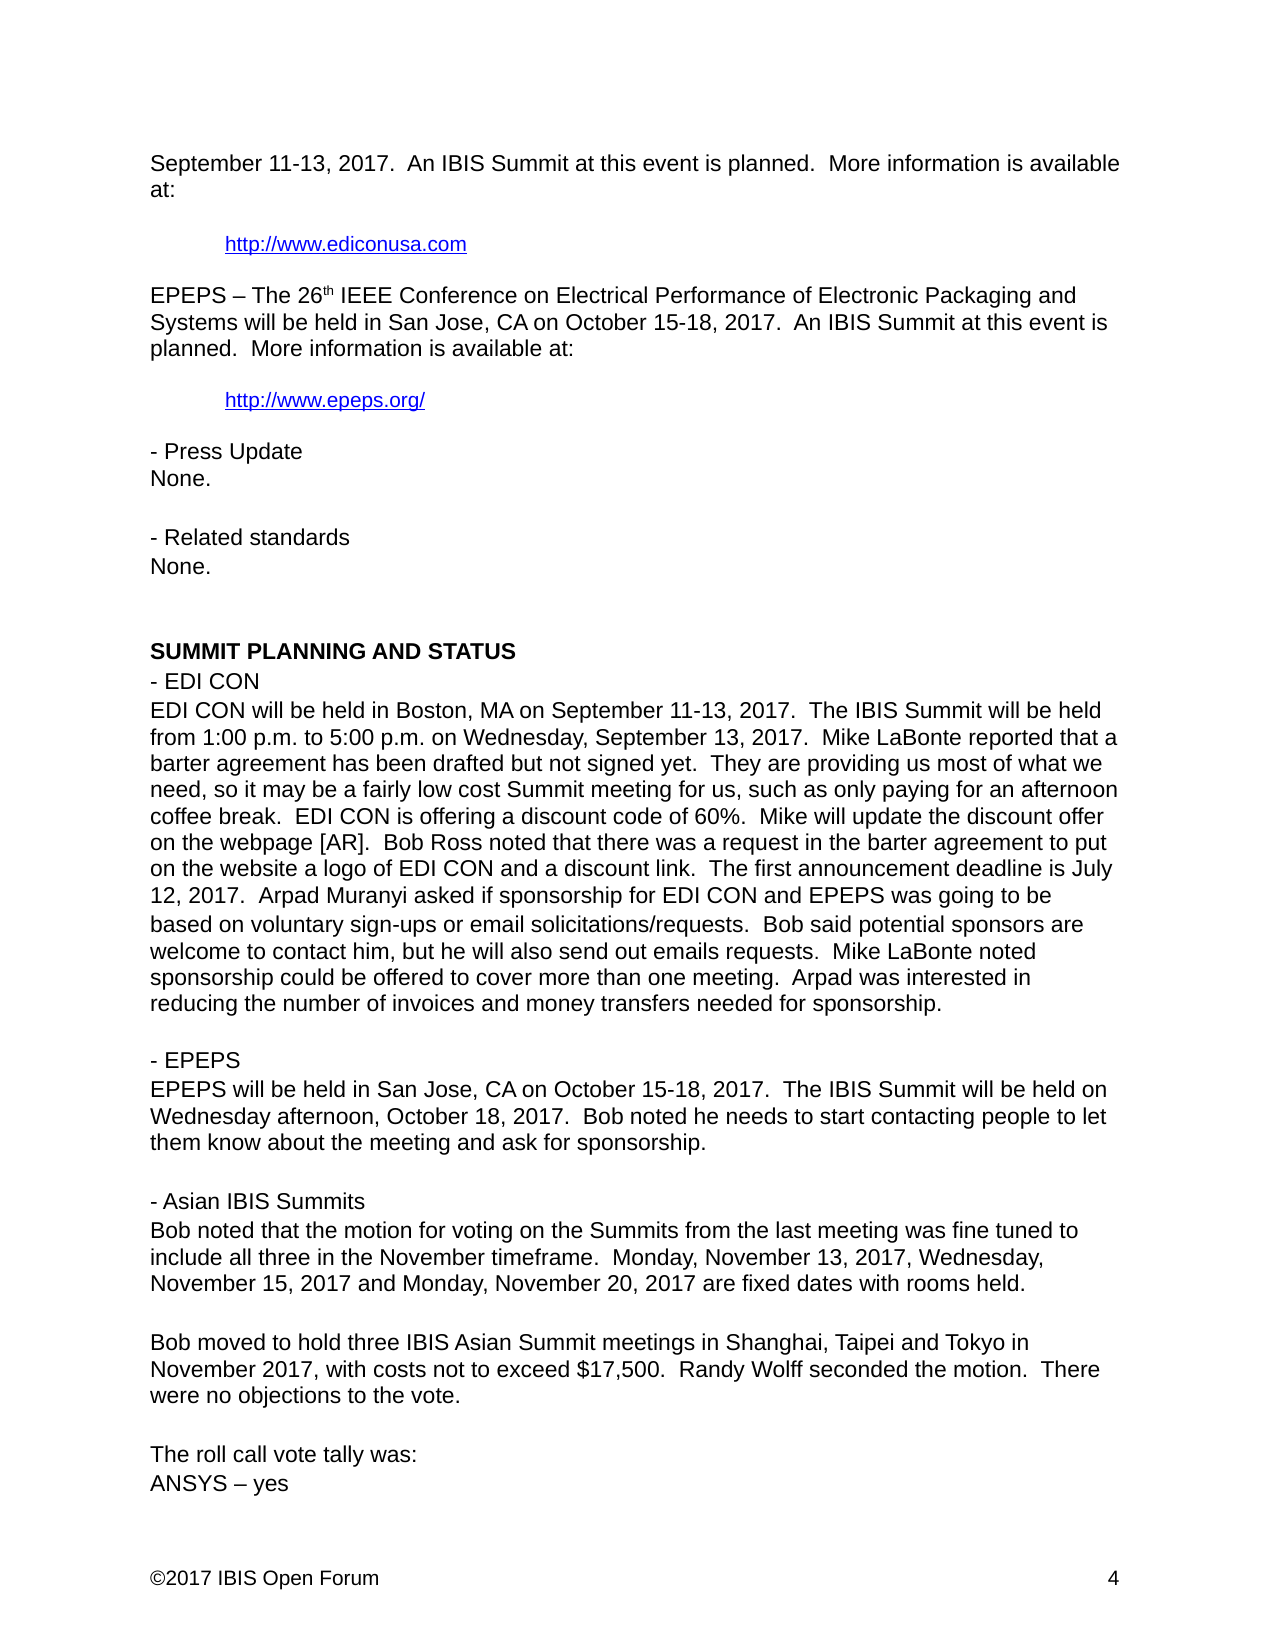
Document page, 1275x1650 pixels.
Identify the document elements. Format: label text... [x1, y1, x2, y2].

text - Press Update [150, 438, 1125, 464]
text based on voluntary sign-ups or email solicitations/requests. Bob said potential sponsors are welcome to contact him, but he will also send out emails requests. Mike LaBonte noted sponsorship could be offered to cover more than one meeting. Arpad was interested in reducing the number of invoices and money transfers needed for sponsorship. [150, 911, 1124, 1017]
text - Related standards [150, 523, 1124, 550]
text Bob moved to hold three IBIS Asian Summit meetings in Shanghai, Taipei and Tokyo in November 2017, with costs not to exceed $17,500. Randy Wolff seconded the motion. There were no objections to the vote. [150, 1329, 1124, 1408]
text EPEPS – The 26th IEEE Conference on Electrical Performance of Electronic Packaging and Systems will be held in San Jose, CA on October 15-18, 2017. An IBIS Summit at this event is planned. More information is available at: [150, 282, 1125, 362]
text EDI CON will be held in Boston, MA on September 11-13, 2017. The IBIS Summit will be held from 1:00 p.m. to 5:00 p.m. on Wednesday, September 13, 2017. Mike LaBonte reported that a barter agreement has been drafted but not signed yet. They are providing us most of what we need, so it may be a fairly low cost Summit meeting for us, such as only paying for an afternoon coffee break. EDI CON is offering a discount code of 60%. Mike will update the discount offer on the webpage [AR]. Bob Ross noted that there was a request in the barter agreement to put on the website a logo of EDI CON and a discount link. The first announcement deadline is July 12, 2017. Arpad Muranyi asked if sponsorship for EDI CON and EPEPS was going to be [150, 697, 1124, 908]
text Bob noted that the motion for voting on the Summits from the last meeting was fine tuned to include all three in the November timeframe. Monday, November 13, 2017, Wednesday, November 15, 2017 and Monday, November 20, 2017 are fixed dates with rooms held. [150, 1217, 1124, 1297]
text None. [150, 553, 1125, 579]
text http://www.ediconusa.com [150, 232, 1125, 256]
text None. [150, 464, 1124, 491]
text - EDI CON [150, 668, 1124, 694]
text ANSYS – yes [150, 1470, 1124, 1497]
text EPEPS will be held in San Jose, CA on October 15-18, 2017. The IBIS Summit will be held on Wednesday afternoon, October 18, 2017. Bob noted he needs to start contacting people to let them know about the meeting and ask for sponsorship. [150, 1076, 1124, 1155]
text - Asian IBIS Summits [150, 1188, 1124, 1214]
text SUMMIT PLANNING AND STATUS [150, 638, 1124, 665]
text http://www.epeps.org/ [150, 388, 1125, 412]
text - EPEPS [150, 1047, 1124, 1073]
text The roll call vote tally was: [150, 1441, 1124, 1467]
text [150, 150, 1124, 203]
